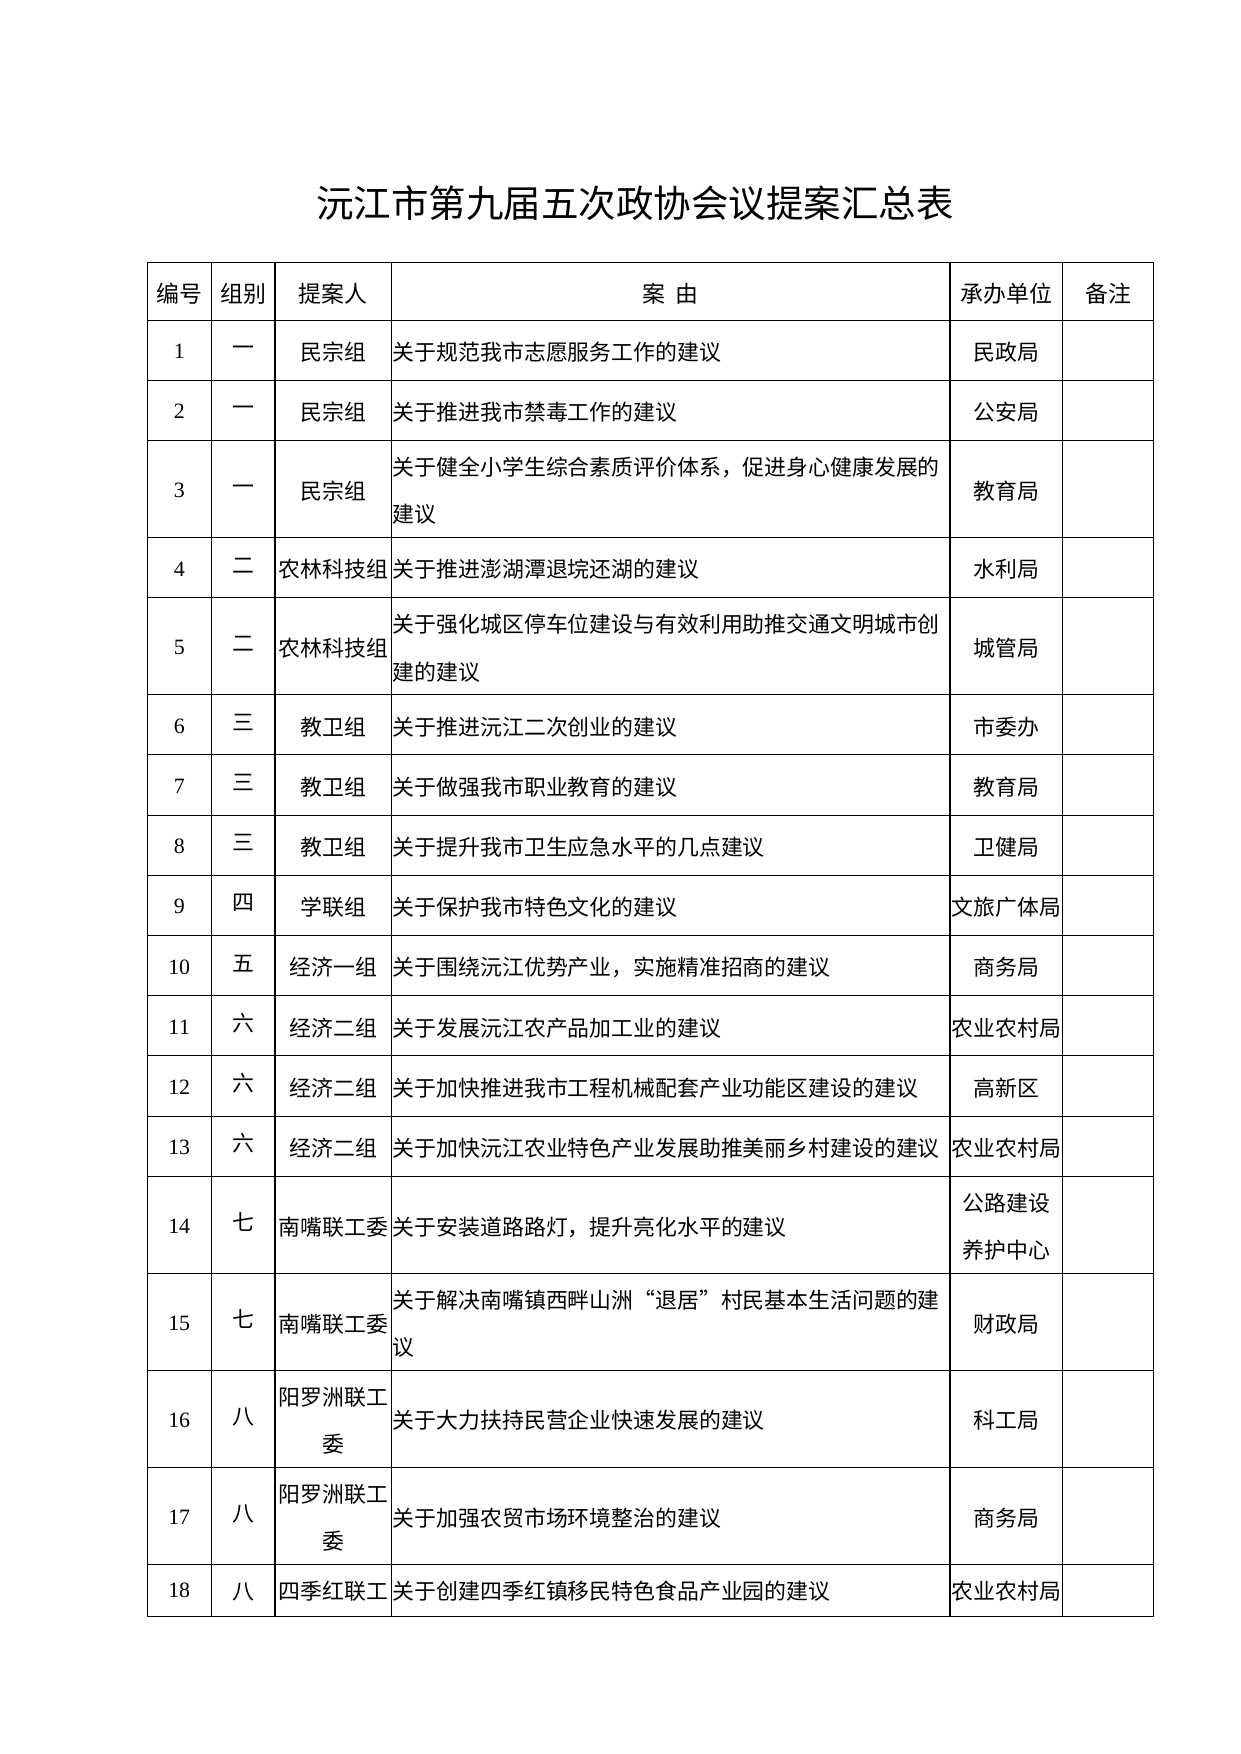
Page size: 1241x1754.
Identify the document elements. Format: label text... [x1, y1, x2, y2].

table_cell 关于加快推进我市工程机械配套产业功能区建设的建议 [392, 1056, 949, 1116]
table_cell 八 [212, 1468, 274, 1564]
table_header 备注 [1063, 263, 1153, 319]
table_cell 18 [148, 1565, 211, 1616]
table_cell 民宗组 [276, 321, 391, 380]
table_cell 城管局 [951, 598, 1062, 694]
table_cell 关于健全小学生综合素质评价体系，促进身心健康发展的建议 [392, 441, 949, 537]
table_cell 关于推进澎湖潭退垸还湖的建议 [392, 538, 949, 597]
table_cell 阳罗洲联工委 [276, 1371, 391, 1467]
table_cell 农业农村局 [951, 996, 1062, 1055]
table_cell 经济二组 [276, 1117, 391, 1176]
table_cell [1063, 1056, 1153, 1116]
table_cell 农业农村局 [951, 1565, 1062, 1616]
table_cell 13 [148, 1117, 211, 1176]
table_cell 农业农村局 [951, 1117, 1062, 1176]
table_cell 六 [212, 1056, 274, 1116]
table_cell 四 [212, 876, 274, 935]
table_cell 财政局 [951, 1274, 1062, 1370]
table_cell 3 [148, 441, 211, 537]
table_cell [1063, 538, 1153, 597]
table_cell 四季红联工委 [276, 1565, 391, 1616]
table_cell 科工局 [951, 1371, 1062, 1467]
table_cell 文旅广体局 [951, 876, 1062, 935]
table_cell 卫健局 [951, 816, 1062, 875]
table_cell 教卫组 [276, 755, 391, 814]
table_header 编号 [148, 263, 211, 319]
table_cell 11 [148, 996, 211, 1055]
table_cell 六 [212, 996, 274, 1055]
table_cell 公安局 [951, 381, 1062, 440]
table_cell [1063, 1274, 1153, 1370]
table_cell 教卫组 [276, 816, 391, 875]
table_cell 商务局 [951, 936, 1062, 995]
table_cell 三 [212, 816, 274, 875]
table_cell 关于推进我市禁毒工作的建议 [392, 381, 949, 440]
table_cell 经济二组 [276, 996, 391, 1055]
table_cell 六 [212, 1117, 274, 1176]
table_header 案 由 [392, 263, 949, 319]
table_cell 二 [212, 598, 274, 694]
table_cell 三 [212, 695, 274, 754]
table_cell 八 [212, 1371, 274, 1467]
table_cell 关于保护我市特色文化的建议 [392, 876, 949, 935]
table_cell 民宗组 [276, 441, 391, 537]
table_cell [1063, 1177, 1153, 1273]
table_cell 水利局 [951, 538, 1062, 597]
table_cell 5 [148, 598, 211, 694]
table_cell 商务局 [951, 1468, 1062, 1564]
table_cell 14 [148, 1177, 211, 1273]
table_cell 七 [212, 1177, 274, 1273]
table_cell 关于安装道路路灯，提升亮化水平的建议 [392, 1177, 949, 1273]
table_cell 关于大力扶持民营企业快速发展的建议 [392, 1371, 949, 1467]
table_cell 关于解决南嘴镇西畔山洲“退居”村民基本生活问题的建议 [392, 1274, 949, 1370]
table_cell 三 [212, 755, 274, 814]
table_cell [1063, 1565, 1153, 1616]
table_cell 关于加快沅江农业特色产业发展助推美丽乡村建设的建议 [392, 1117, 949, 1176]
table_cell 五 [212, 936, 274, 995]
table_cell 9 [148, 876, 211, 935]
table_cell [1063, 936, 1153, 995]
table_cell [1063, 598, 1153, 694]
table_cell [1063, 755, 1153, 814]
table_cell [1063, 876, 1153, 935]
table_cell 公路建设 养护中心 [951, 1177, 1062, 1273]
table_cell 南嘴联工委 [276, 1274, 391, 1370]
table_cell 关于创建四季红镇移民特色食品产业园的建议 [392, 1565, 949, 1616]
text 沅江市第九届五次政协会议提案汇总表 [148, 154, 1122, 249]
table_cell 16 [148, 1371, 211, 1467]
table_cell [1063, 441, 1153, 537]
table_header 承办单位 [951, 263, 1062, 319]
table_cell 关于发展沅江农产品加工业的建议 [392, 996, 949, 1055]
table_cell 12 [148, 1056, 211, 1116]
table_cell 17 [148, 1468, 211, 1564]
table_cell 民政局 [951, 321, 1062, 380]
table_cell 关于围绕沅江优势产业，实施精准招商的建议 [392, 936, 949, 995]
table_cell [1063, 321, 1153, 380]
table_cell 8 [148, 816, 211, 875]
table_cell 4 [148, 538, 211, 597]
table_cell 农林科技组 [276, 538, 391, 597]
table_cell 一 [212, 441, 274, 537]
table_cell [1063, 381, 1153, 440]
table_cell 经济二组 [276, 1056, 391, 1116]
table_cell 关于规范我市志愿服务工作的建议 [392, 321, 949, 380]
table_cell 关于推进沅江二次创业的建议 [392, 695, 949, 754]
table_cell 关于做强我市职业教育的建议 [392, 755, 949, 814]
table_cell 教育局 [951, 441, 1062, 537]
table_cell 一 [212, 321, 274, 380]
table_cell 南嘴联工委 [276, 1177, 391, 1273]
table_cell 6 [148, 695, 211, 754]
table_cell 1 [148, 321, 211, 380]
table_cell 八 [212, 1565, 274, 1616]
table_cell 关于提升我市卫生应急水平的几点建议 [392, 816, 949, 875]
table_cell 2 [148, 381, 211, 440]
table_cell 高新区 [951, 1056, 1062, 1116]
table_cell 一 [212, 381, 274, 440]
table_cell [1063, 996, 1153, 1055]
table_cell 教育局 [951, 755, 1062, 814]
table_cell 二 [212, 538, 274, 597]
table_cell [1063, 695, 1153, 754]
table_cell 经济一组 [276, 936, 391, 995]
table_cell [1063, 1468, 1153, 1564]
table_cell 农林科技组 [276, 598, 391, 694]
table_cell [1063, 1371, 1153, 1467]
table_cell 15 [148, 1274, 211, 1370]
table_cell [1063, 816, 1153, 875]
table_cell 七 [212, 1274, 274, 1370]
table_cell 关于强化城区停车位建设与有效利用助推交通文明城市创建的建议 [392, 598, 949, 694]
table_cell 市委办 [951, 695, 1062, 754]
table_cell 民宗组 [276, 381, 391, 440]
table_cell 学联组 [276, 876, 391, 935]
table_cell 关于加强农贸市场环境整治的建议 [392, 1468, 949, 1564]
table_cell 7 [148, 755, 211, 814]
table_header 提案人 [276, 263, 391, 319]
table_header 组别 [212, 263, 274, 319]
table_cell 10 [148, 936, 211, 995]
table_cell [1063, 1117, 1153, 1176]
table_cell 阳罗洲联工委 [276, 1468, 391, 1564]
table_cell 教卫组 [276, 695, 391, 754]
